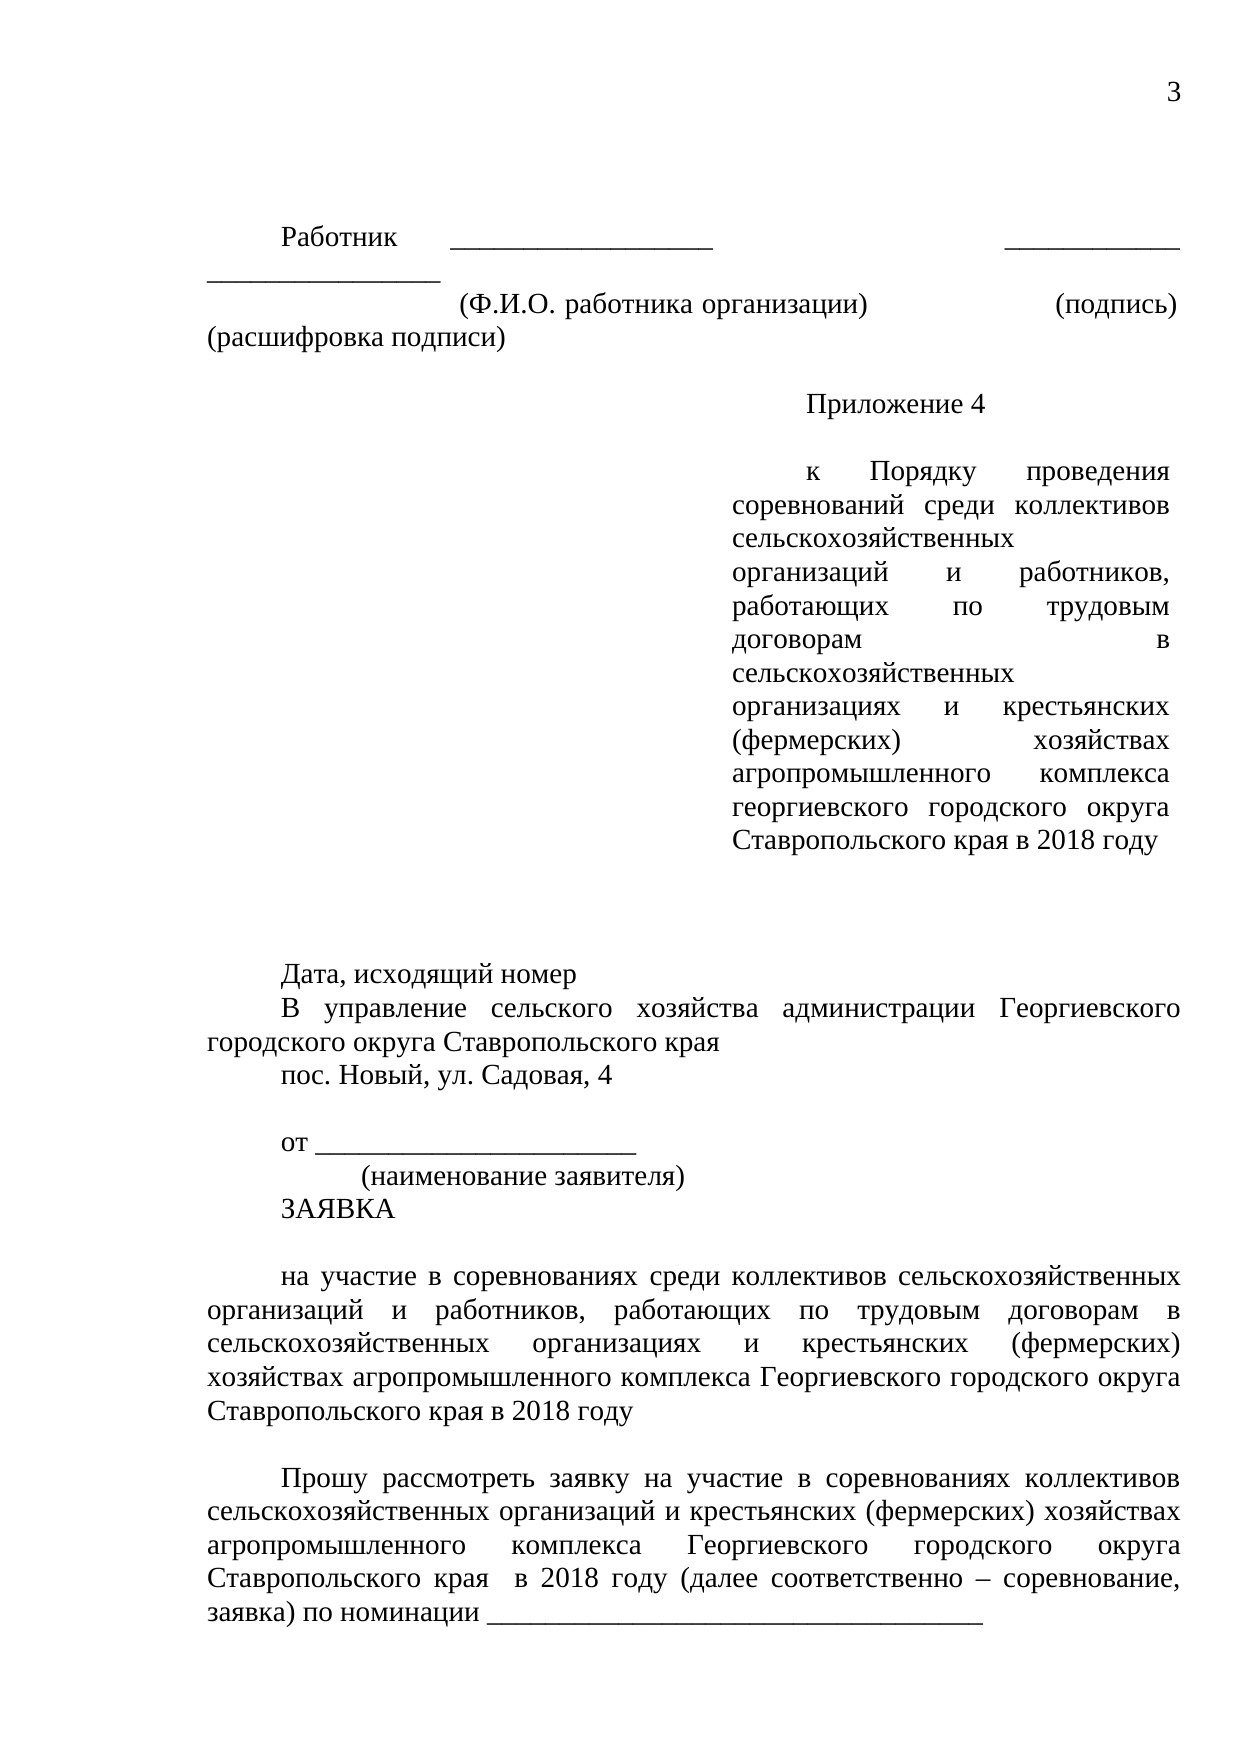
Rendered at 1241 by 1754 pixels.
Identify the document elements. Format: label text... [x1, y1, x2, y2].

text от ______________________ [207, 1124, 1181, 1158]
text Прошу рассмотреть заявку на участие в соревнованиях коллективов сельскохозяйственных организаций и крестьянских (фермерских) хозяйствах агропромышленного комплекса Георгиевского городского округа Ставропольского края в 2018 году (далее соответственно – соревнование, заявка) по номинации __________________________________ [207, 1460, 1181, 1627]
text (наименование заявителя) [207, 1158, 1181, 1191]
text Дата, исходящий номер [207, 957, 1181, 990]
text пос. Новый, ул. Садовая, 4 [207, 1057, 1181, 1091]
text ЗАЯВКА [207, 1191, 1181, 1225]
text (Ф.И.О. работника организации) (подпись) (расшифровка подписи) [207, 286, 1181, 353]
text на участие в соревнованиях среди коллективов сельскохозяйственных организаций и работников, работающих по трудовым договорам в сельскохозяйственных организациях и крестьянских (фермерских) хозяйствах агропромышленного комплекса Георгиевского городского округа Ставропольского края в 2018 году [207, 1258, 1181, 1426]
text В управление сельского хозяйства администрации Георгиевского городского округа Ставропольского края [207, 990, 1181, 1057]
text Работник __________________ ____________ ________________ [207, 219, 1181, 286]
table_header Приложение 4 к Порядку проведения соревнований среди коллективов сельскохозяйственных организаций и работников, работающих по трудовым договорам в сельскохозяйственных организациях и крестьянских (фермерских) хозяйствах агропромышленного комплекса георгиевского городского округа Ставропольского края в 2018 году [721, 353, 1181, 856]
